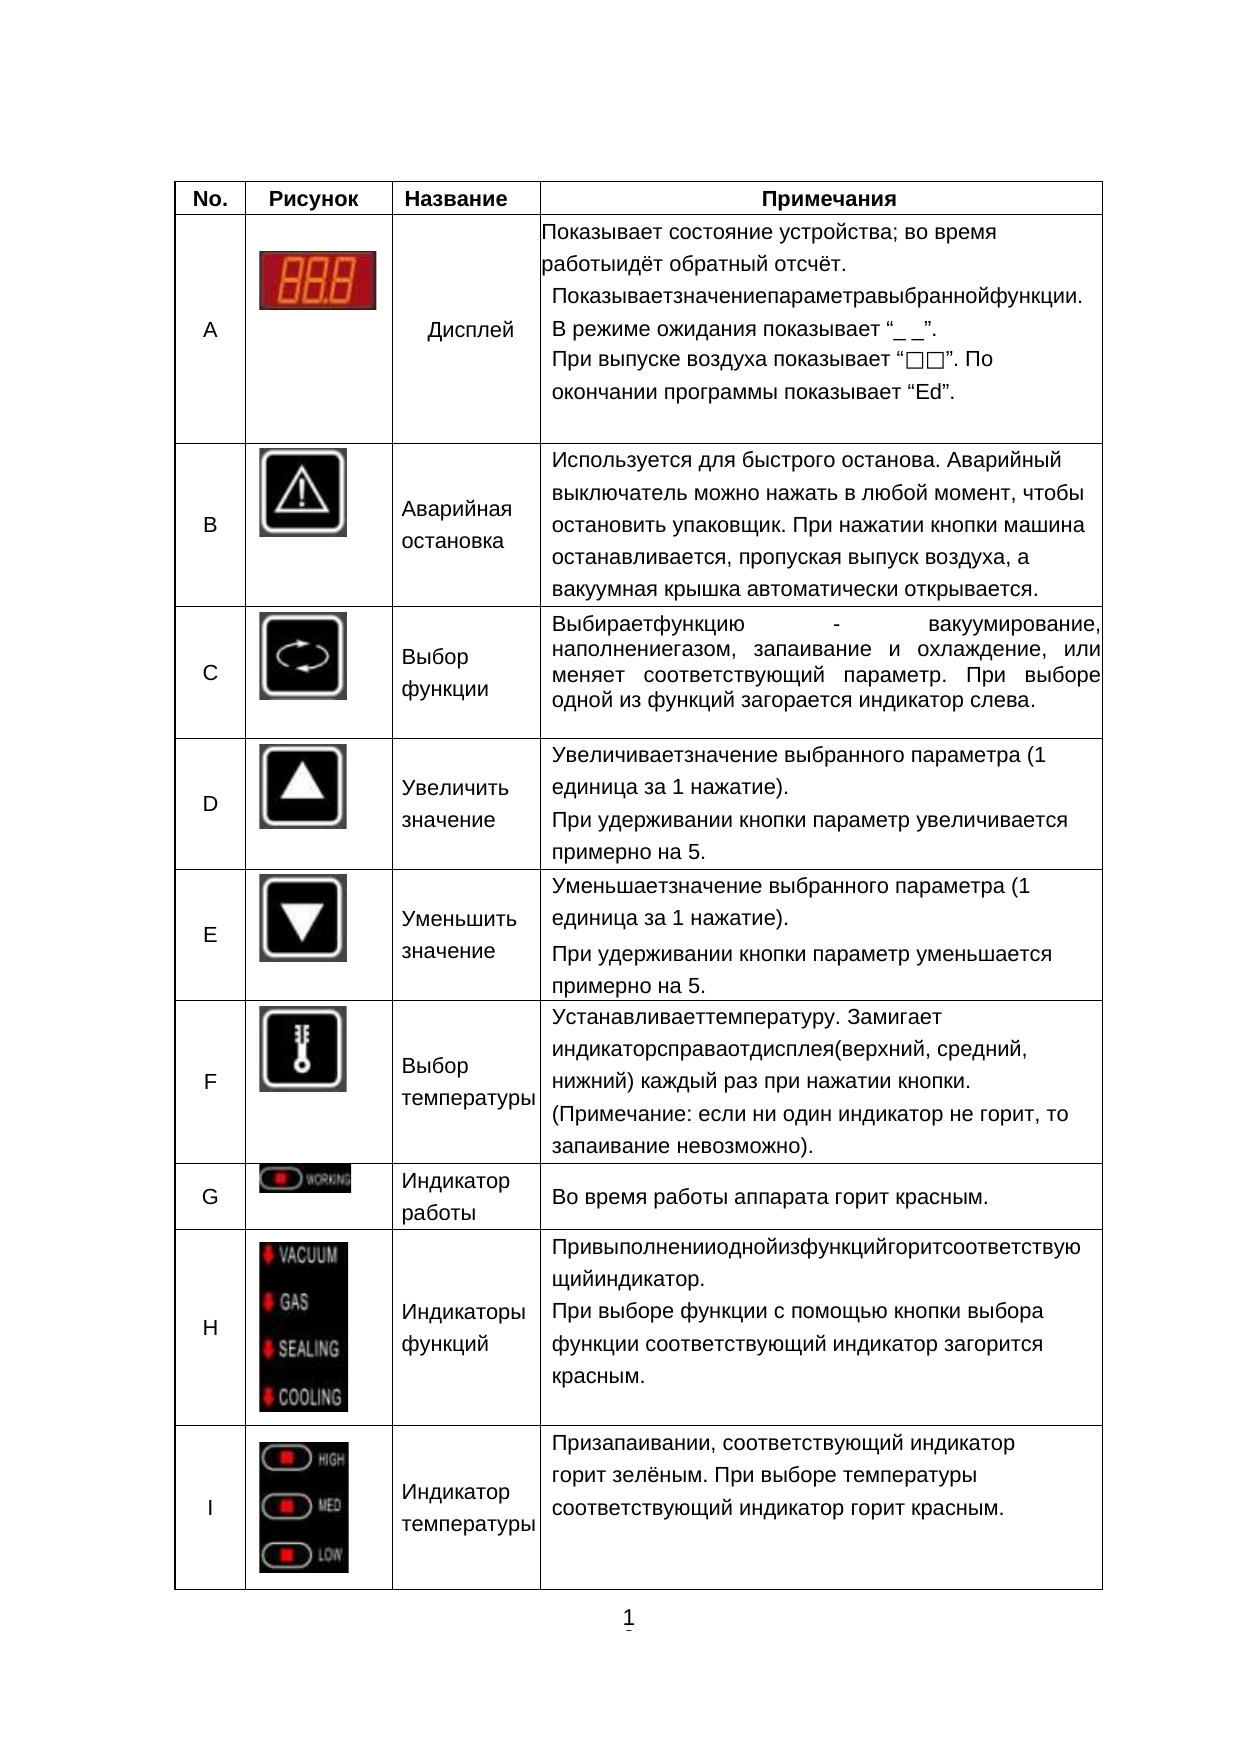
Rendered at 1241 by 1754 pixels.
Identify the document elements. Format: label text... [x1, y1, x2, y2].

picture [259, 1442, 349, 1573]
table_cell Выбор температуры [393, 1001, 540, 1163]
table_cell Устанавливаеттемпературу. Замигает индикаторсправаотдисплея(верхний, средний, нижний) каждый раз при нажатии кнопки. (Примечание: если ни один индикатор не горит, то запаивание невозможно). [541, 1001, 1102, 1163]
table_header Примечания [541, 182, 1102, 214]
table_cell [246, 215, 392, 443]
table_cell Уменьшить значение [393, 870, 540, 999]
table_cell Дисплей [393, 215, 540, 443]
picture [259, 874, 347, 962]
picture [259, 1164, 352, 1193]
picture [259, 1242, 349, 1412]
table_header No. [176, 182, 245, 214]
table_cell B [176, 444, 245, 606]
picture [259, 1006, 347, 1092]
table_cell Выбор функции [393, 607, 540, 737]
table_cell [246, 607, 392, 737]
table_cell F [176, 1001, 245, 1163]
table_cell Во время работы аппарата горит красным. [541, 1164, 1102, 1229]
table_cell Индикатор температуры [393, 1426, 540, 1589]
table_cell Увеличить значение [393, 739, 540, 868]
picture [259, 448, 347, 537]
picture [259, 251, 377, 310]
table_cell C [176, 607, 245, 737]
table_cell [246, 1230, 392, 1425]
table_cell Аварийная остановка [393, 444, 540, 606]
table_header Рисунок [246, 182, 392, 214]
table_cell [246, 1001, 392, 1163]
table_cell Индикаторы функций [393, 1230, 540, 1425]
table_cell [246, 1426, 392, 1589]
table_cell A [176, 215, 245, 443]
table_cell Индикатор работы [393, 1164, 540, 1229]
table_cell Выбираетфункцию - вакуумирование, наполнениегазом, запаивание и охлаждение, или меняет соответствующий параметр. При выборе одной из функций загорается индикатор слева. [541, 607, 1102, 737]
table_header Название [393, 182, 540, 214]
table_cell Привыполненииоднойизфункцийгоритсоответствующийиндикатор. При выборе функции с помощью кнопки выбора функции соответствующий индикатор загорится красным. [541, 1230, 1102, 1425]
table_cell Увеличиваетзначение выбранного параметра (1 единица за 1 нажатие). При удерживании кнопки параметр увеличивается примерно на 5. [541, 739, 1102, 868]
table_cell [246, 870, 392, 999]
table_cell H [176, 1230, 245, 1425]
table_cell Используется для быстрого останова. Аварийный выключатель можно нажать в любой момент, чтобы остановить упаковщик. При нажатии кнопки машина останавливается, пропуская выпуск воздуха, а вакуумная крышка автоматически открывается. [541, 444, 1102, 606]
table_cell [246, 444, 392, 606]
table_cell G [176, 1164, 245, 1229]
table_cell Призапаивании, соответствующий индикатор горит зелёным. При выборе температуры соответствующий индикатор горит красным. [541, 1426, 1102, 1589]
table_cell Уменьшаетзначение выбранного параметра (1 единица за 1 нажатие). При удерживании кнопки параметр уменьшается примерно на 5. [541, 870, 1102, 999]
table_cell I [176, 1426, 245, 1589]
table_cell E [176, 870, 245, 999]
picture [259, 612, 347, 700]
table_cell Показывает состояние устройства; во время работыидёт обратный отсчёт. Показываетзначениепараметравыбраннойфункции. В режиме ожидания показывает “_ _”. При выпуске воздуха показывает “□□”. По окончании программы показывает “Ed”. [541, 215, 1102, 443]
picture [259, 744, 347, 829]
table_cell [246, 739, 392, 868]
table_cell D [176, 739, 245, 868]
table_cell [246, 1164, 392, 1229]
